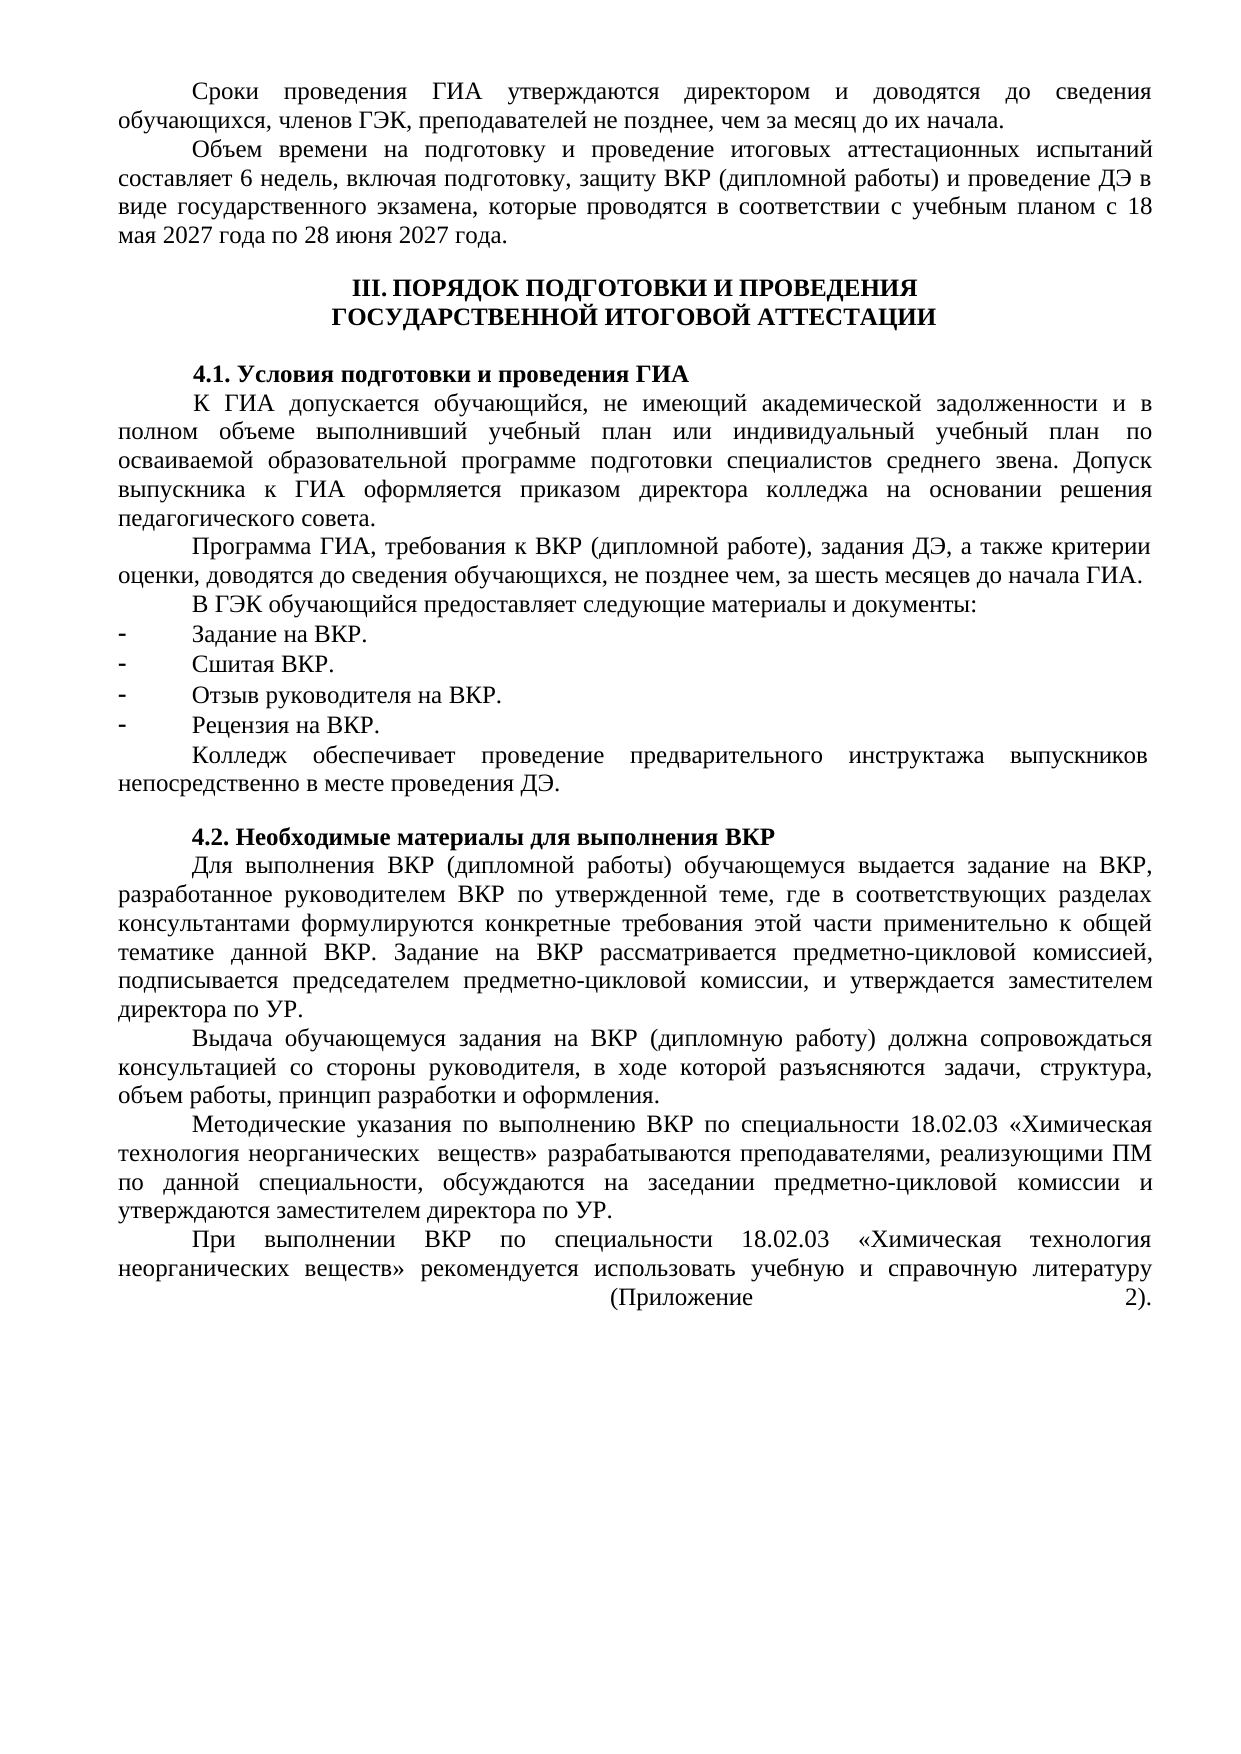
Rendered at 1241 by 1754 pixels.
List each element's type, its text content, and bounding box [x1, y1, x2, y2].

text Сроки проведения ГИА утверждаются директором и доводятся до сведения обучающихся, членов ГЭК, преподавателей не позднее, чем за месяц до их начала. [118, 76, 1151, 134]
subtitle Необходимые материалы для выполнения ВКР [192, 822, 1192, 851]
text Объем времени на подготовку и проведение итоговых аттестационных испытаний составляет 6 недель, включая подготовку, защиту ВКР (дипломной работы) и проведение ДЭ в виде государственного экзамена, которые проводятся в соответствии с учебным планом с 18 мая 2027 года по 28 июня 2027 года. [118, 134, 1153, 249]
text При выполнении ВКР по специальности 18.02.03 «Химическая технология неорганических веществ» рекомендуется использовать учебную и справочную литературу (Приложение 2). [118, 1224, 1152, 1311]
list Условия подготовки и проведения ГИА [193, 359, 1192, 388]
text Для выполнения ВКР (дипломной работы) обучающемуся выдается задание на ВКР, разработанное руководителем ВКР по утвержденной теме, где в соответствующих разделах консультантами формулируются конкретные требования этой части применительно к общей тематике данной ВКР. Задание на ВКР рассматривается предметно-цикловой комиссией, подписывается председателем предметно-цикловой комиссии, и утверждается заместителем директора по УР. [118, 851, 1153, 1023]
text Колледж обеспечивает проведение предварительного инструктажа выпускников непосредственно в месте проведения ДЭ. [118, 740, 1148, 797]
list Отзыв руководителя на ВКР. [118, 679, 1192, 709]
list Задание на ВКР. [118, 618, 1192, 648]
list Рецензия на ВКР. [118, 709, 1192, 740]
subtitle ПОРЯДОК ПОДГОТОВКИ И ПРОВЕДЕНИЯ ГОСУДАРСТВЕННОЙ ИТОГОВОЙ АТТЕСТАЦИИ [331, 273, 937, 331]
text К ГИА допускается обучающийся, не имеющий академической задолженности и в полном объеме выполнивший учебный план или индивидуальный учебный план по осваиваемой образовательной программе подготовки специалистов среднего звена. Допуск выпускника к ГИА оформляется приказом директора колледжа на основании решения педагогического совета. [118, 388, 1152, 531]
text Методические указания по выполнению ВКР по специальности 18.02.03 «Химическая технология неорганических веществ» разрабатываются преподавателями, реализующими ПМ по данной специальности, обсуждаются на заседании предметно-цикловой комиссии и утверждаются заместителем директора по УР. [118, 1109, 1153, 1224]
text Выдача обучающемуся задания на ВКР (дипломную работу) должна сопровождаться консультацией со стороны руководителя, в ходе которой разъясняются задачи, структура, объем работы, принцип разработки и оформления. [118, 1023, 1152, 1109]
text В ГЭК обучающийся предоставляет следующие материалы и документы: [192, 589, 1192, 618]
list Сшитая ВКР. [118, 648, 1192, 679]
text Программа ГИА, требования к ВКР (дипломной работе), задания ДЭ, а также критерии оценки, доводятся до сведения обучающихся, не позднее чем, за шесть месяцев до начала ГИА. [118, 531, 1152, 589]
